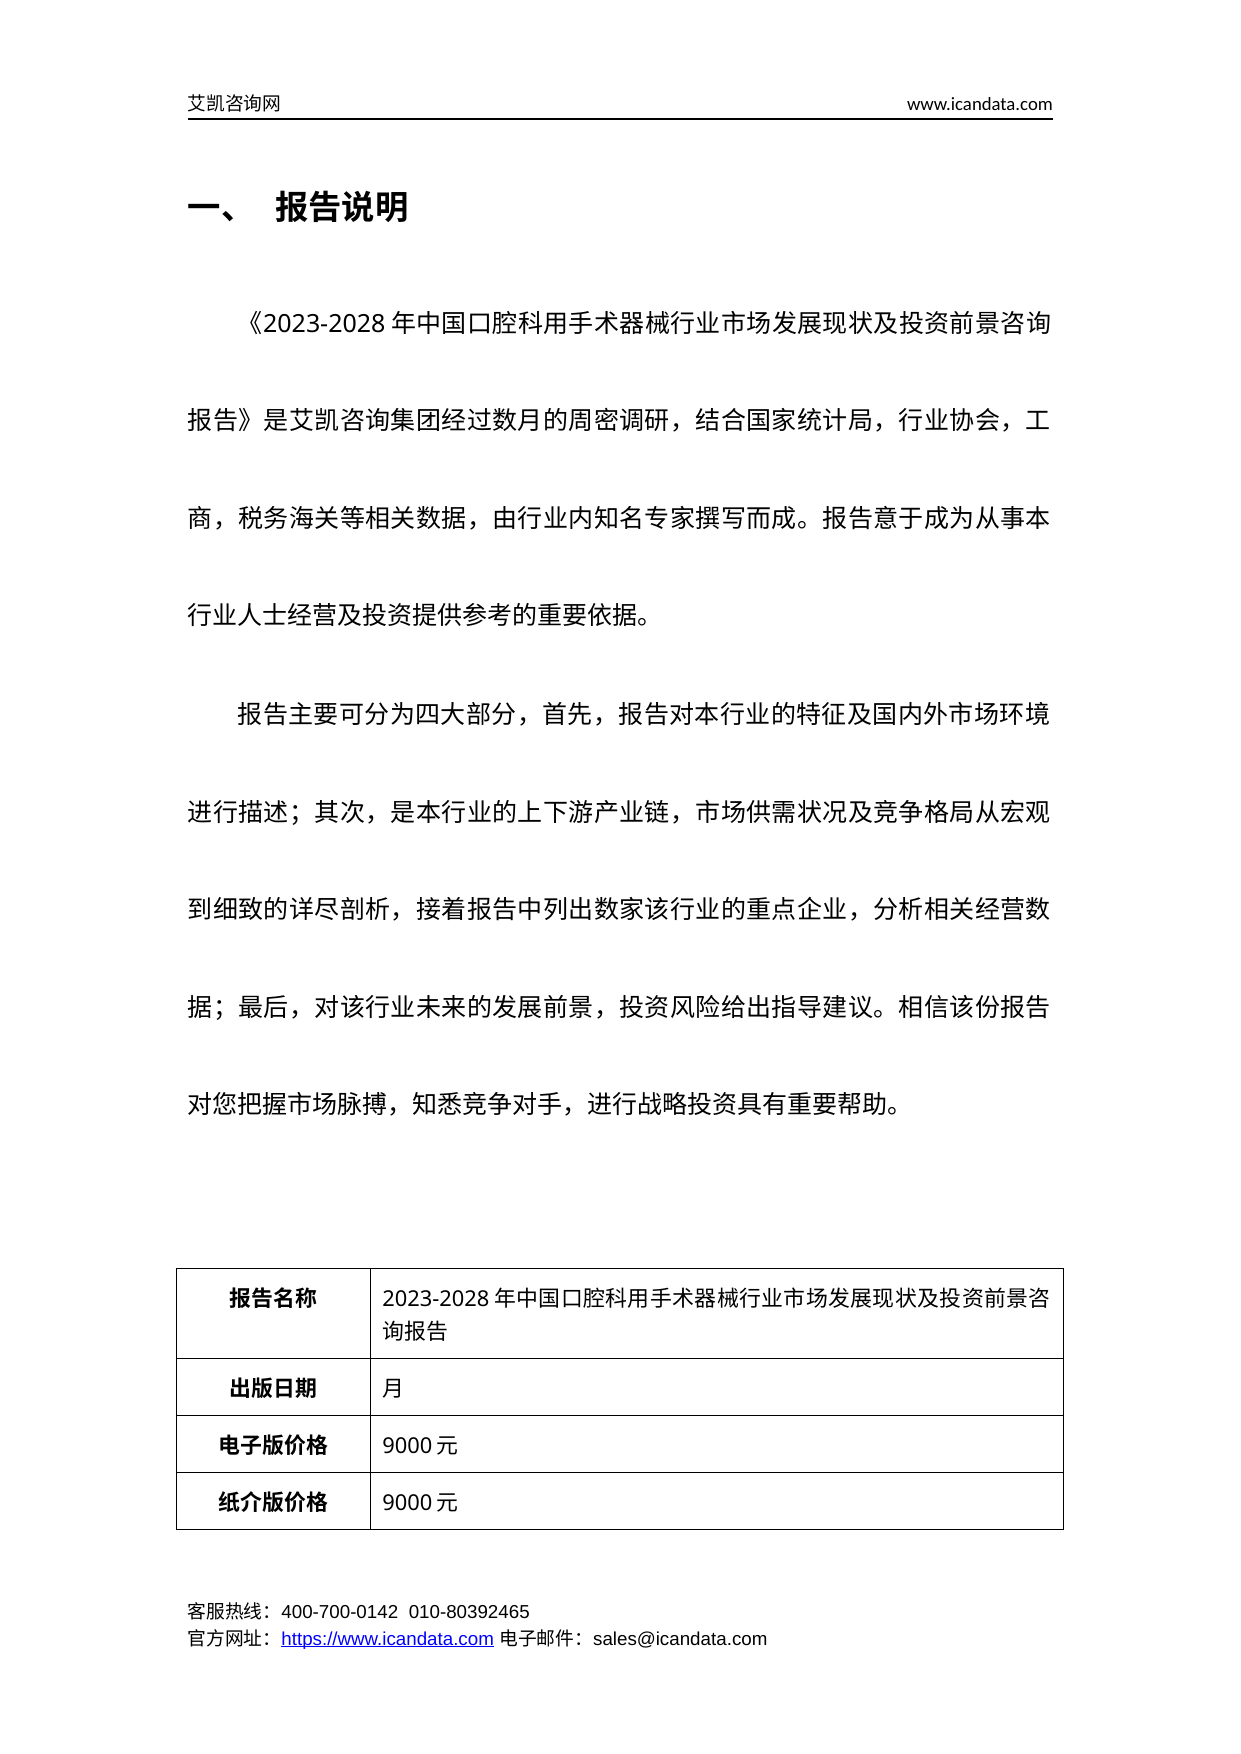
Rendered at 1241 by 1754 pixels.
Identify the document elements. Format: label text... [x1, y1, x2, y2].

table_cell 9000元 [371, 1416, 1063, 1472]
text 报告主要可分为四大部分，首先，报告对本行业的特征及国内外市场环境进行描述；其次，是本行业的上下游产业链，市场供需状况及竞争格局从宏观到细致的详尽剖析，接着报告中列出数家该行业的重点企业，分析相关经营数据；最后，对该行业未来的发展前景，投资风险给出指导建议。相信该份报告对您把握市场脉搏，知悉竞争对手，进行战略投资具有重要帮助。 [187, 681, 1053, 1136]
subtitle 报告说明 [187, 172, 1053, 237]
text 《2023-2028年中国口腔科用手术器械行业市场发展现状及投资前景咨询报告》是艾凯咨询集团经过数月的周密调研，结合国家统计局，行业协会，工商，税务海关等相关数据，由行业内知名专家撰写而成。报告意于成为从事本行业人士经营及投资提供参考的重要依据。 [187, 289, 1053, 646]
table_header 报告名称 [177, 1269, 370, 1358]
table_cell 9000元 [371, 1473, 1063, 1529]
table_cell 出版日期 [177, 1359, 370, 1415]
table_cell 纸介版价格 [177, 1473, 370, 1529]
table_cell 电子版价格 [177, 1416, 370, 1472]
table_cell 月 [371, 1359, 1063, 1415]
table_header 2023-2028年中国口腔科用手术器械行业市场发展现状及投资前景咨询报告 [371, 1269, 1063, 1358]
